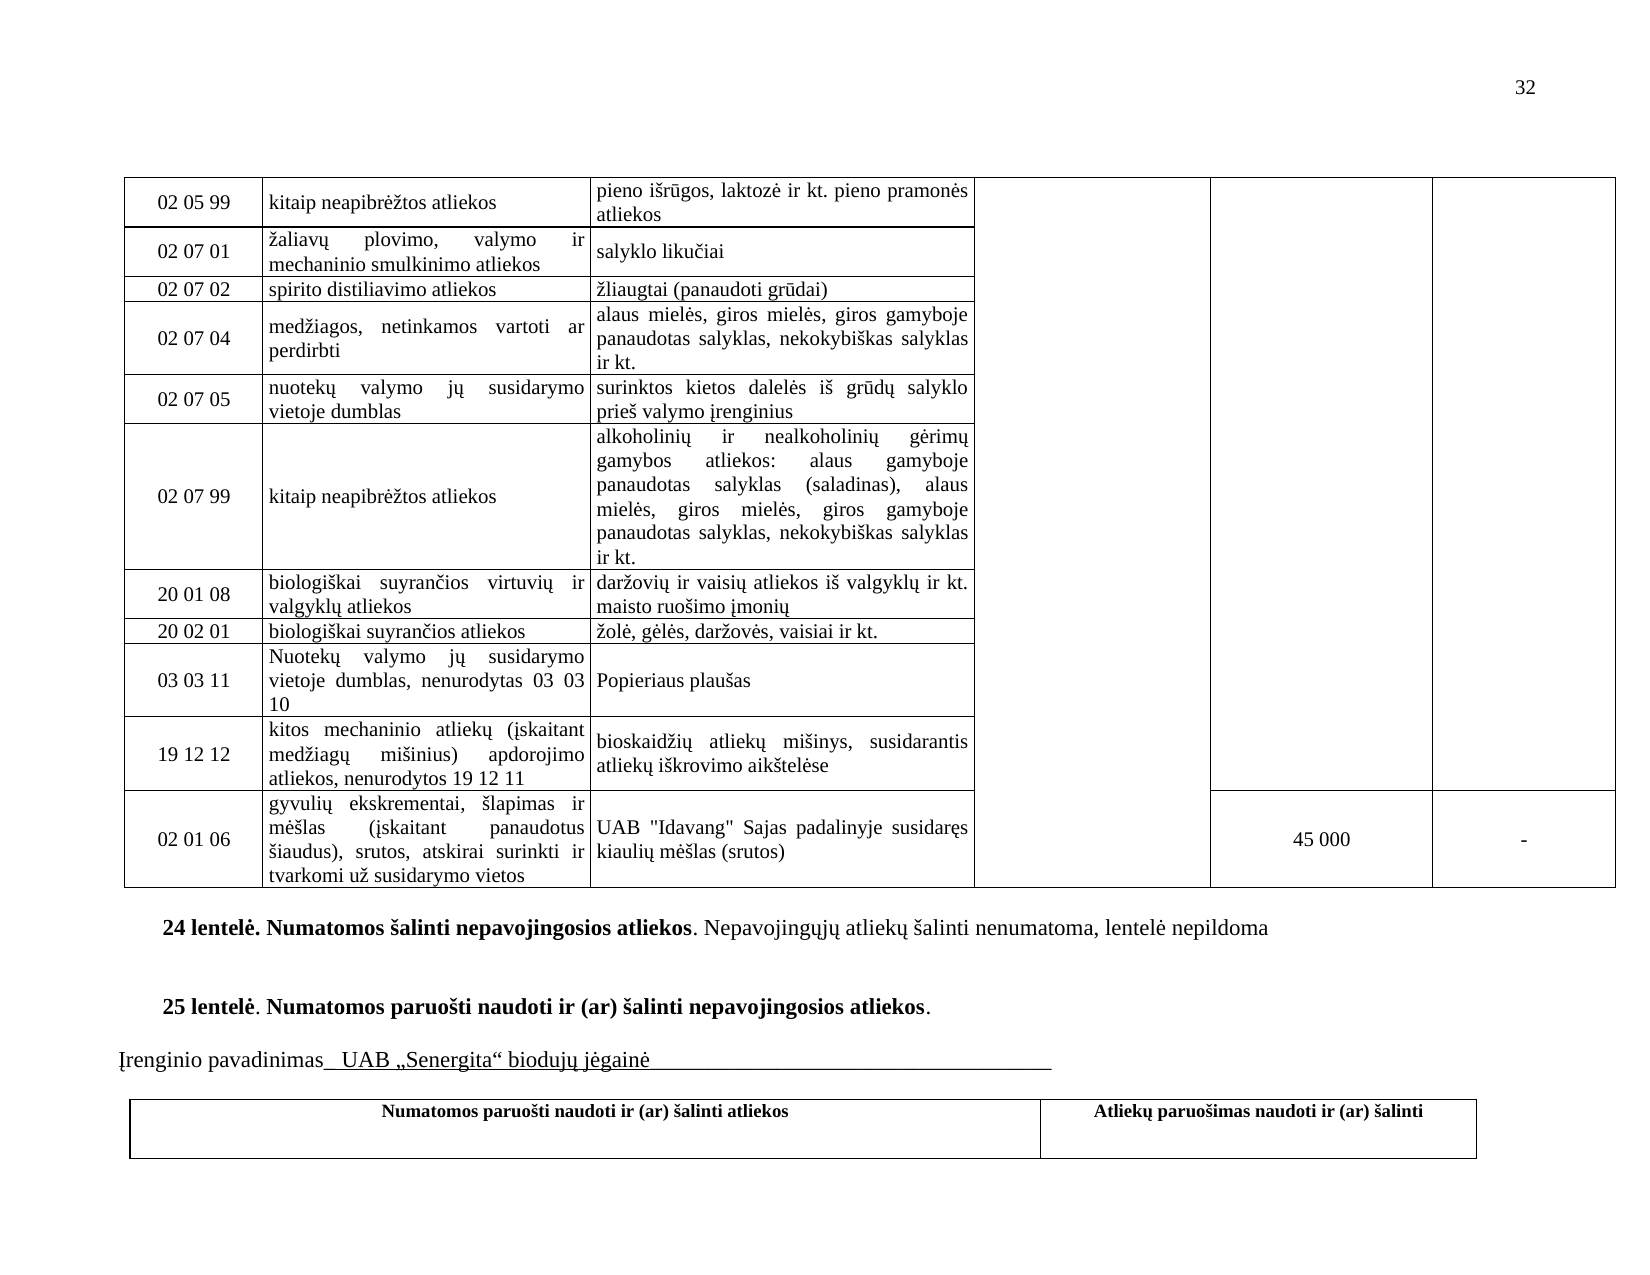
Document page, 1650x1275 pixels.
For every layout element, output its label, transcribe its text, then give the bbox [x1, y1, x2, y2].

table_cell 02 01 06 [125, 791, 262, 887]
table_cell kitaip neapibrėžtos atliekos [263, 424, 590, 569]
table_cell kitos mechaninio atliekų (įskaitant medžiagų mišinius) apdorojimo atliekos, nenurodytos 19 12 11 [263, 717, 590, 789]
table_cell 45 000 [1211, 791, 1432, 887]
table_cell žliaugtai (panaudoti grūdai) [591, 277, 974, 301]
table_header Atliekų paruošimas naudoti ir (ar) šalinti [1041, 1100, 1476, 1158]
table_cell žaliavų plovimo, valymo ir mechaninio smulkinimo atliekos [263, 228, 590, 276]
table_cell gyvulių ekskrementai, šlapimas ir mėšlas (įskaitant panaudotus šiaudus), srutos, atskirai surinkti ir tvarkomi už susidarymo vietos [263, 791, 590, 887]
text 25 lentelė. Numatomos paruošti naudoti ir (ar) šalinti nepavojingosios atliekos. [118, 993, 1536, 1020]
table_cell 02 07 99 [125, 424, 262, 569]
table_cell salyklo likučiai [591, 228, 974, 276]
table_cell 02 07 01 [125, 228, 262, 276]
table_cell daržovių ir vaisių atliekos iš valgyklų ir kt. maisto ruošimo įmonių [591, 570, 974, 618]
table_header Numatomos paruošti naudoti ir (ar) šalinti atliekos [131, 1100, 1040, 1158]
table_cell 02 07 02 [125, 277, 262, 301]
table_cell 19 12 12 [125, 717, 262, 789]
table_cell 03 03 11 [125, 644, 262, 716]
table_cell žolė, gėlės, daržovės, vaisiai ir kt. [591, 619, 974, 643]
table_cell spirito distiliavimo atliekos [263, 277, 590, 301]
table_cell nuotekų valymo jų susidarymo vietoje dumblas [263, 375, 590, 423]
table_cell Nuotekų valymo jų susidarymo vietoje dumblas, nenurodytas 03 03 10 [263, 644, 590, 716]
table_cell bioskaidžių atliekų mišinys, susidarantis atliekų iškrovimo aikštelėse [591, 717, 974, 789]
table_cell medžiagos, netinkamos vartoti ar perdirbti [263, 302, 590, 374]
table_cell pieno išrūgos, laktozė ir kt. pieno pramonės atliekos [591, 178, 974, 226]
table_cell alaus mielės, giros mielės, giros gamyboje panaudotas salyklas, nekokybiškas salyklas ir kt. [591, 302, 974, 374]
table_cell surinktos kietos dalelės iš grūdų salyklo prieš valymo įrenginius [591, 375, 974, 423]
table_cell 02 07 05 [125, 375, 262, 423]
table_cell 20 01 08 [125, 570, 262, 618]
text 24 lentelė. Numatomos šalinti nepavojingosios atliekos. Nepavojingųjų atliekų šalinti nenumatoma, lentelė nepildoma [118, 914, 1536, 941]
table_cell Popieriaus plaušas [591, 644, 974, 716]
table_cell - [1433, 791, 1615, 887]
table_cell 20 02 01 [125, 619, 262, 643]
table_cell 02 05 99 [125, 178, 262, 226]
text Įrenginio pavadinimas UAB „Senergita“ biodujų jėgainė [118, 1046, 1536, 1072]
table_cell 02 07 04 [125, 302, 262, 374]
table_cell kitaip neapibrėžtos atliekos [263, 178, 590, 226]
table_cell biologiškai suyrančios atliekos [263, 619, 590, 643]
table_cell alkoholinių ir nealkoholinių gėrimų gamybos atliekos: alaus gamyboje panaudotas salyklas (saladinas), alaus mielės, giros mielės, giros gamyboje panaudotas salyklas, nekokybiškas salyklas ir kt. [591, 424, 974, 569]
table_cell biologiškai suyrančios virtuvių ir valgyklų atliekos [263, 570, 590, 618]
table_cell UAB "Idavang" Sajas padalinyje susidaręs kiaulių mėšlas (srutos) [591, 791, 974, 887]
